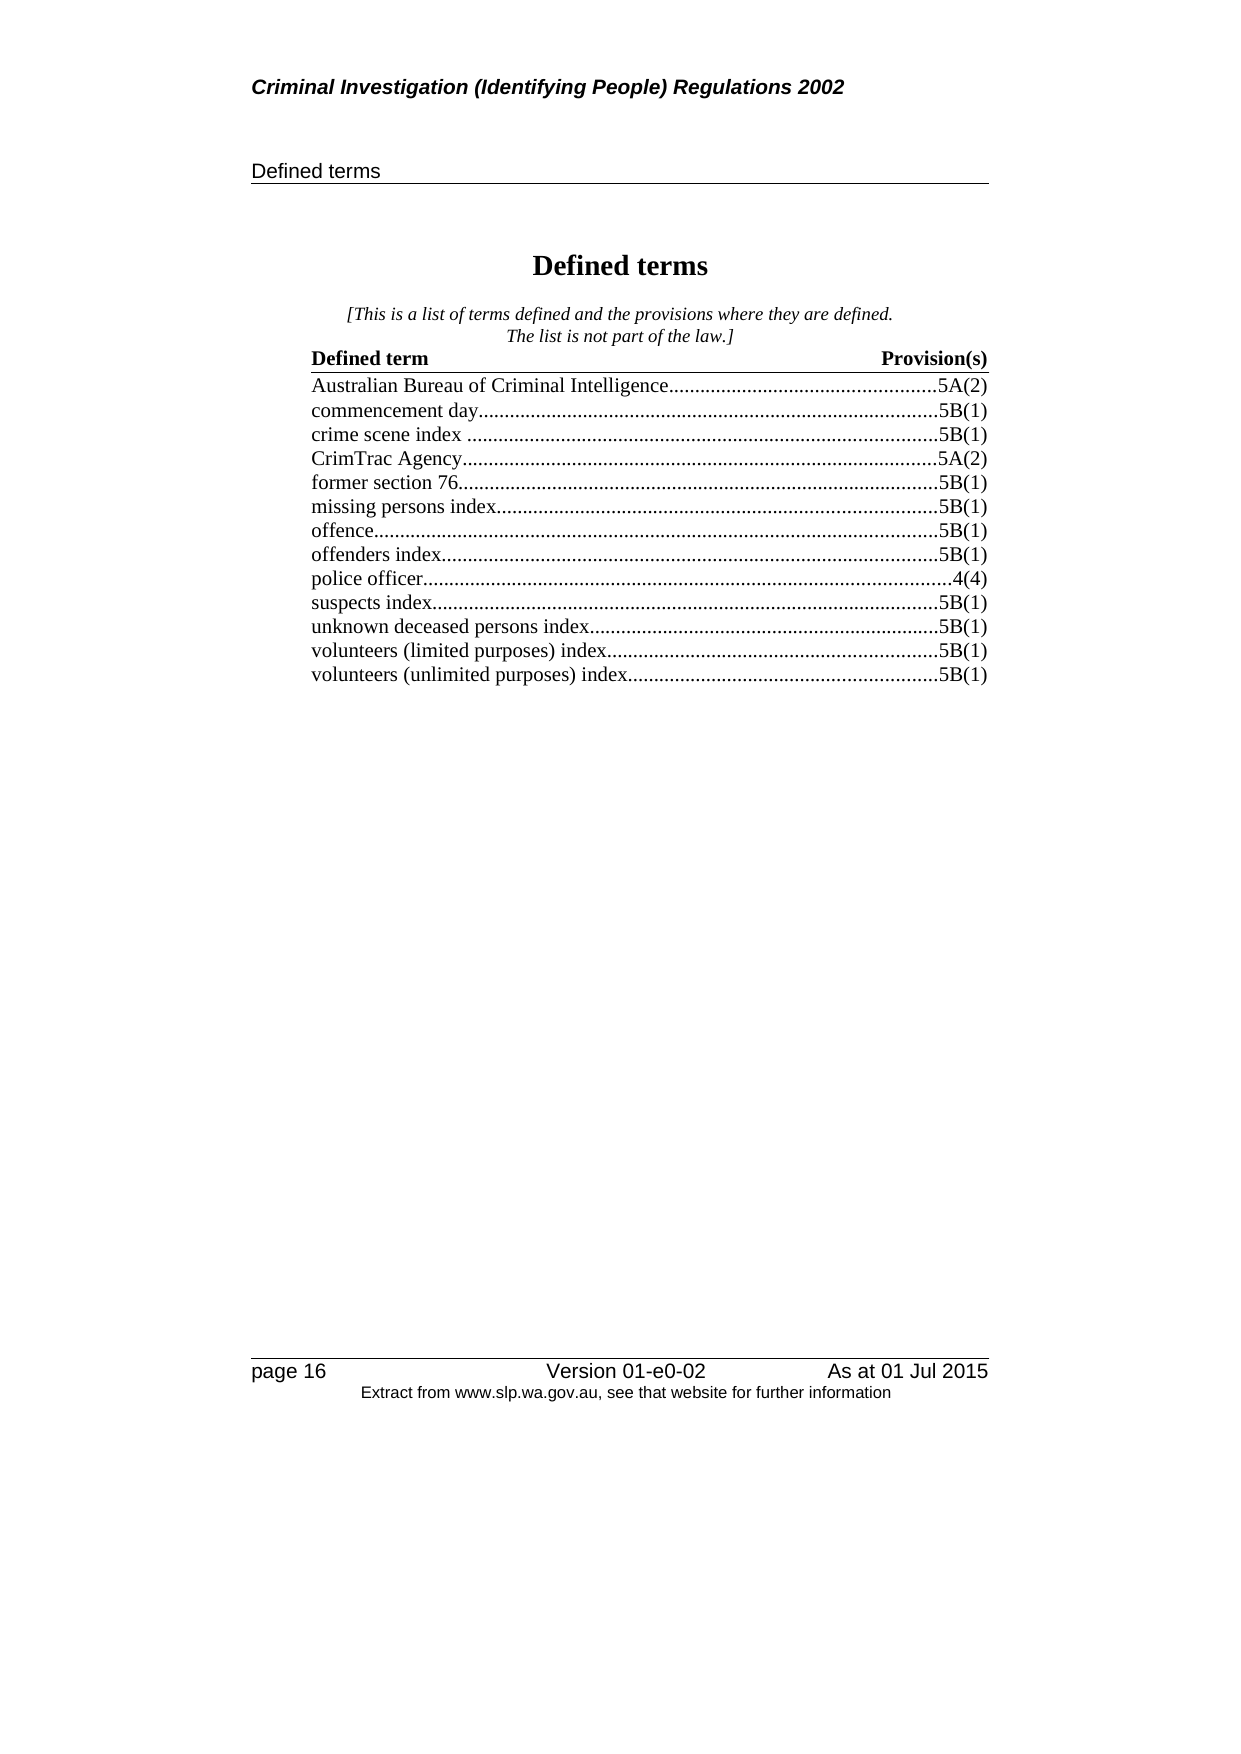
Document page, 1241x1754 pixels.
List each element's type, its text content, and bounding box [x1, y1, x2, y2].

text crime scene index 5B(1) [311, 422, 929, 446]
text offence 5B(1) [311, 518, 929, 542]
text CrimTrac Agency 5A(2) [311, 446, 929, 470]
text commencement day 5B(1) [311, 397, 929, 422]
text [This is a list of terms defined and the provisions where they are defined. The list is not part of the law.] [339, 303, 901, 346]
text volunteers (limited purposes) index 5B(1) [311, 638, 929, 662]
text police officer 4(4) [311, 566, 929, 590]
text Australian Bureau of Criminal Intelligence 5A(2) [311, 373, 929, 397]
text unknown deceased persons index 5B(1) [311, 614, 929, 638]
text suspects index 5B(1) [311, 590, 929, 614]
text volunteers (unlimited purposes) index 5B(1) [311, 662, 929, 686]
text offenders index 5B(1) [311, 542, 929, 566]
text former section 76 5B(1) [311, 470, 929, 494]
text Defined term Provision(s) [311, 346, 989, 372]
text missing persons index 5B(1) [311, 494, 929, 518]
subtitle Defined terms [251, 248, 989, 282]
